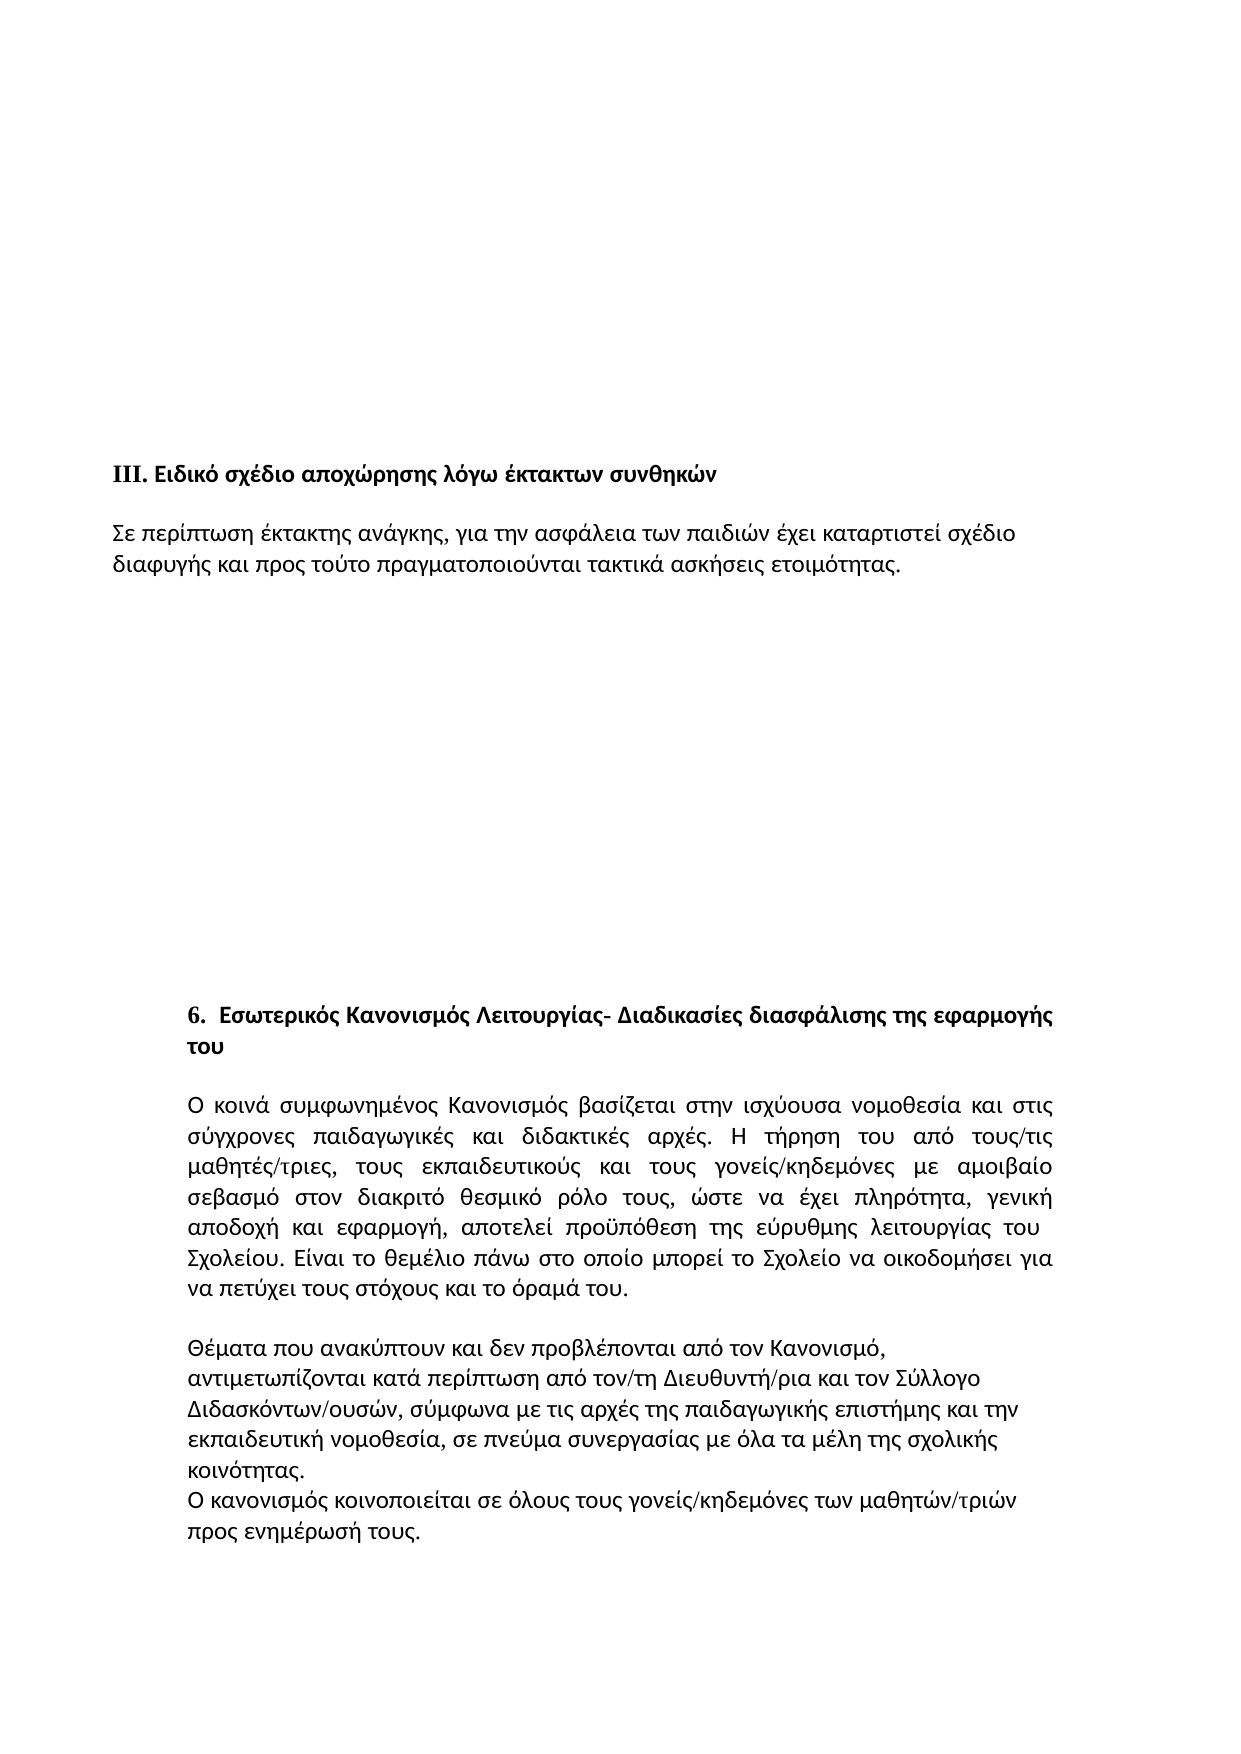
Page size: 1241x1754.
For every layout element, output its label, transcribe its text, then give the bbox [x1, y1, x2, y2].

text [187, 1303, 1053, 1603]
text III. Ειδικό σχέδιο αποχώρησης λόγω έκτακτων συνθηκών Σε περίπτωση έκτακτης ανάγκης, για την ασφάλεια των παιδιών έχει καταρτιστεί σχέδιο διαφυγής και προς τούτο πραγματοποιούνται τακτικά ασκήσεις ετοιμότητας. [112, 458, 1053, 578]
text 6. Εσωτερικός Κανονισμός Λειτουργίας- Διαδικασίες διασφάλισης της εφαρμογής του Ο κοινά συμφωνημένος Κανονισμός βασίζεται στην ισχύουσα νομοθεσία και στις σύγχρονες παιδαγωγικές και διδακτικές αρχές. Η τήρηση του από τους/τις μαθητές/τριες, τους εκπαιδευτικούς και τους γονείς/κηδεμόνες με αμοιβαίο σεβασμό στον διακριτό θεσμικό ρόλο τους, ώστε να έχει πληρότητα, γενική αποδοχή και εφαρμογή, αποτελεί προϋπόθεση της εύρυθμης λειτουργίας του Σχολείου. Είναι το θεμέλιο πάνω στο οποίο μπορεί το Σχολείο να οικοδομήσει για να πετύχει τους στόχους και το όραμά του. [187, 999, 1053, 1303]
